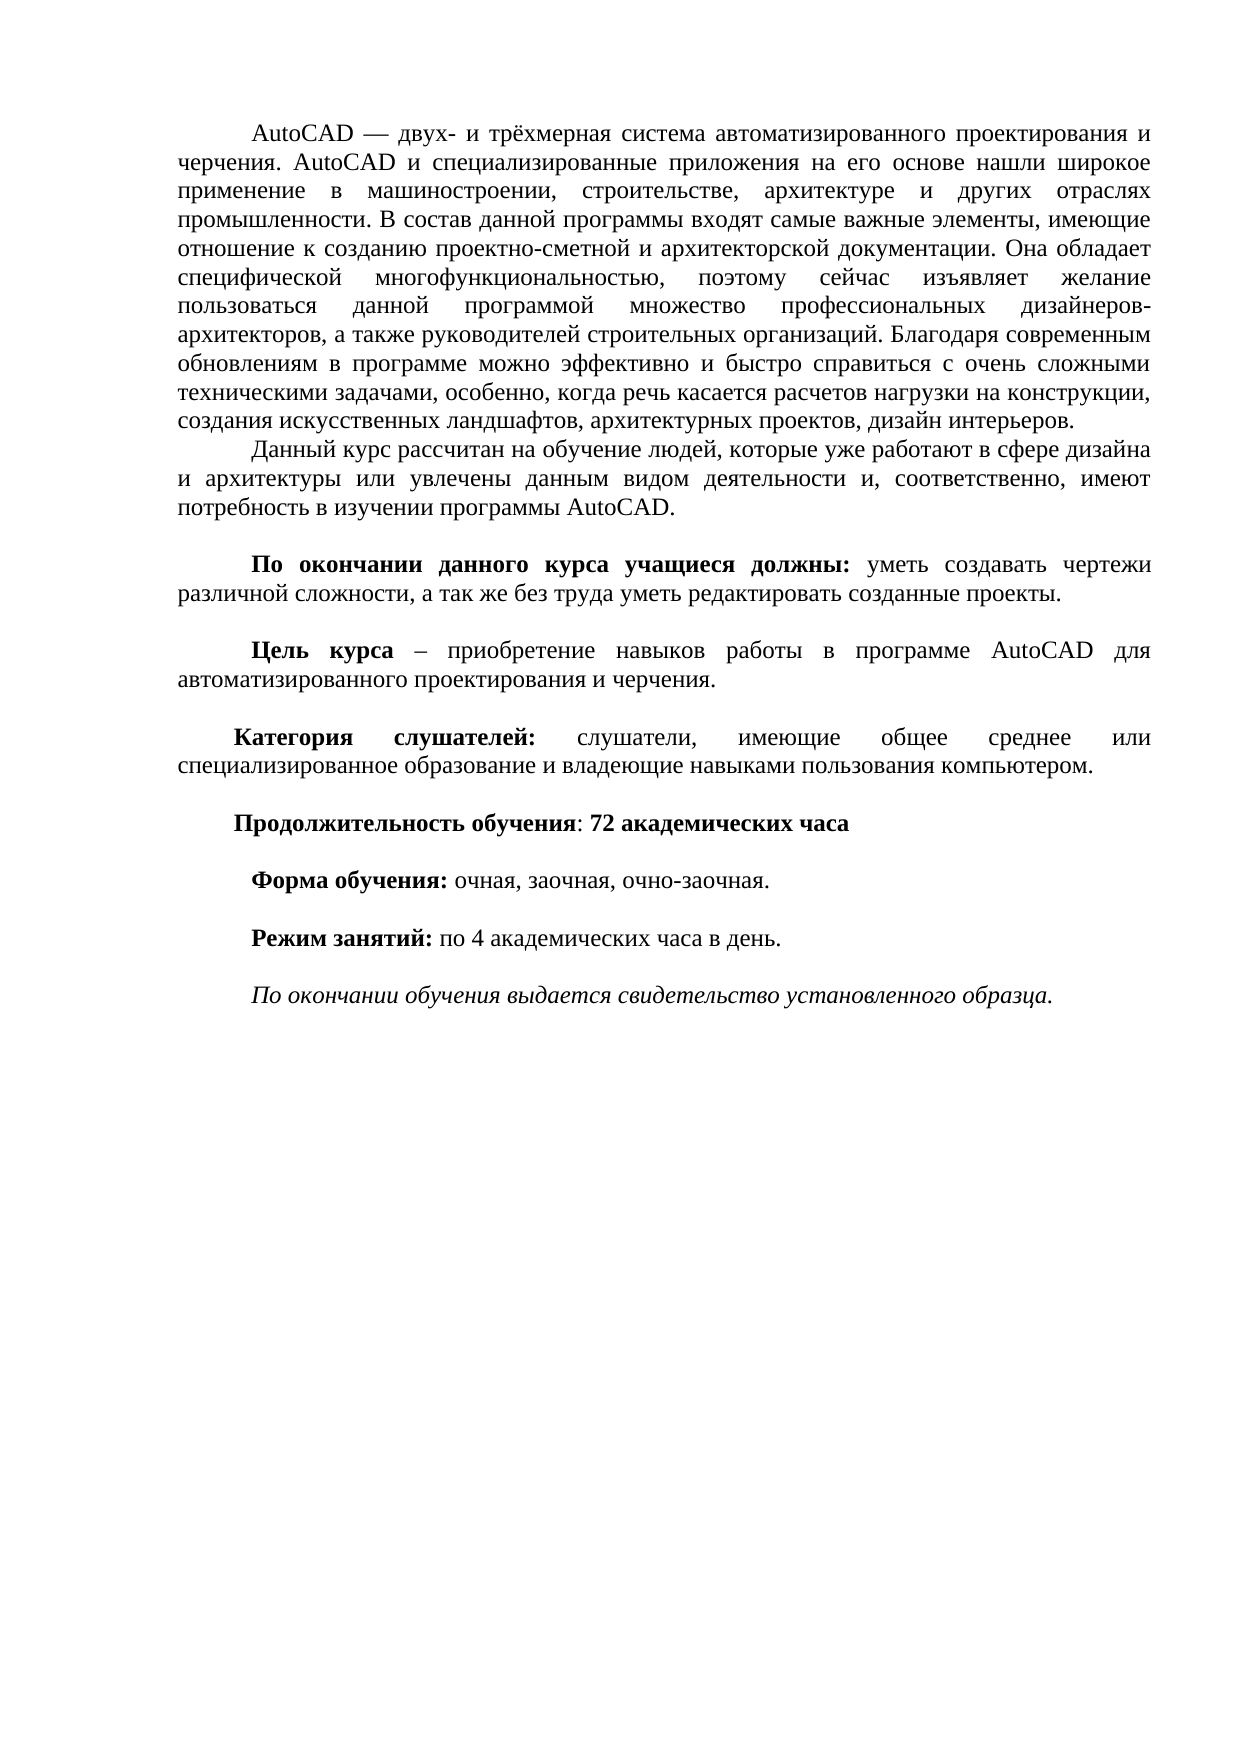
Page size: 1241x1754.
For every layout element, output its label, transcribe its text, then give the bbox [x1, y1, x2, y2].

text AutoCAD — двух- и трёхмерная система автоматизированного проектирования и черчения. AutoCAD и специализированные приложения на его основе нашли широкое применение в машиностроении, строительстве, архитектуре и других отраслях промышленности. В состав данной программы входят самые важные элементы, имеющие отношение к созданию проектно-сметной и архитекторской документации. Она обладает специфической многофункциональностью, поэтому сейчас изъявляет желание пользоваться данной программой множество профессиональных дизайнеров-архитекторов, а также руководителей строительных организаций. Благодаря современным обновлениям в программе можно эффективно и быстро справиться с очень сложными техническими задачами, особенно, когда речь касается расчетов нагрузки на конструкции, создания искусственных ландшафтов, архитектурных проектов, дизайн интерьеров. [177, 118, 1152, 434]
text Форма обучения: очная, заочная, очно-заочная. [177, 866, 1152, 894]
text По окончании обучения выдается свидетельство установленного образца. [177, 981, 1152, 1009]
text Продолжительность обучения: 72 академических часа [177, 808, 1152, 837]
text Категория слушателей: слушатели, имеющие общее среднее или специализированное образование и владеющие навыками пользования компьютером. [177, 722, 1152, 779]
text Режим занятий: по 4 академических часа в день. [177, 923, 1152, 952]
text По окончании данного курса учащиеся должны: уметь создавать чертежи различной сложности, а так же без труда уметь редактировать созданные проекты. [177, 549, 1152, 607]
text Данный курс рассчитан на обучение людей, которые уже работают в сфере дизайна и архитектуры или увлечены данным видом деятельности и, соответственно, имеют потребность в изучении программы AutoCAD. [177, 434, 1152, 521]
text Цель курса – приобретение навыков работы в программе AutoCAD для автоматизированного проектирования и черчения. [177, 636, 1152, 693]
